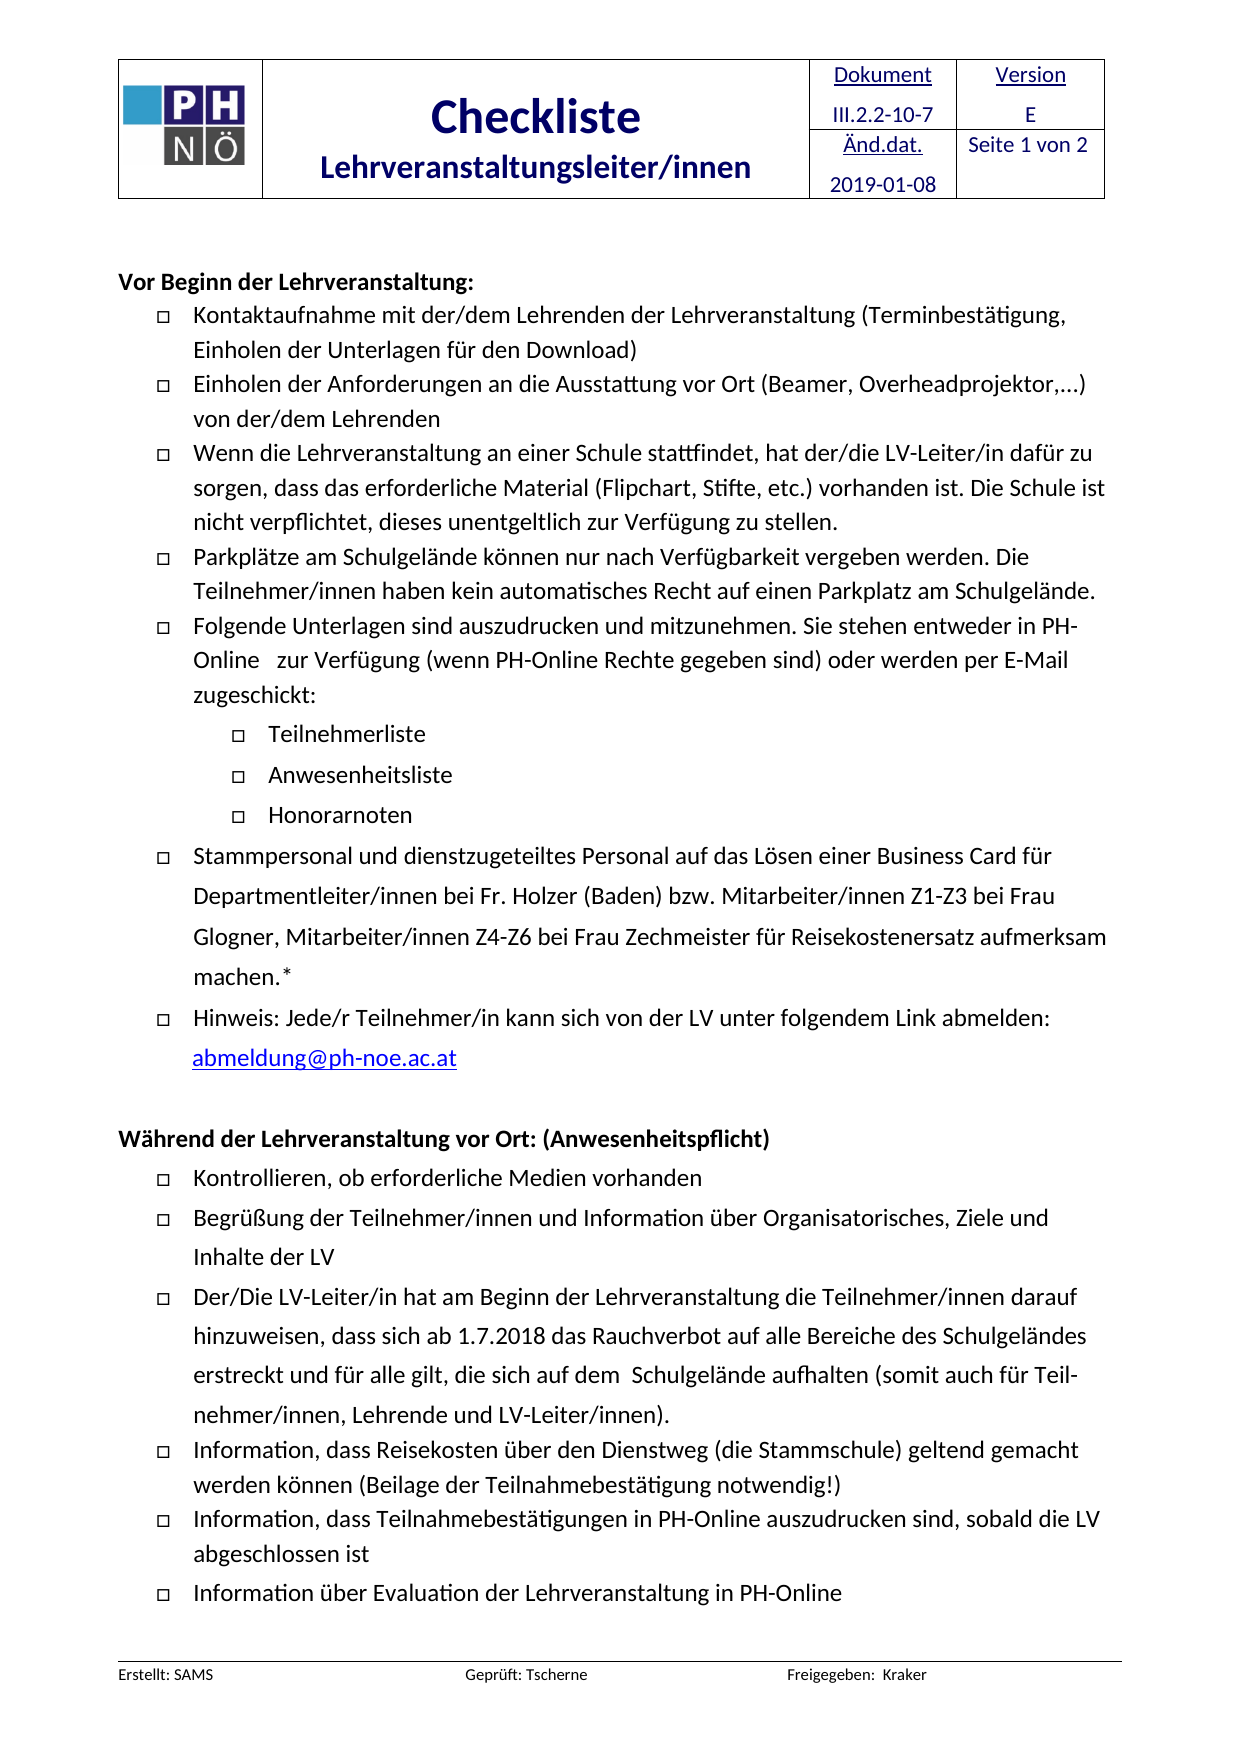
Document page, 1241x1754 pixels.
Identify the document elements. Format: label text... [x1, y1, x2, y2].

text Vor Beginn der Lehrveranstaltung: [118, 266, 1122, 296]
text abmeldung@ph-noe.ac.at [148, 1034, 1122, 1075]
list Folgende Unterlagen sind auszudrucken und mitzunehmen. Sie stehen entweder in PH-Online zur Verfügung (wenn PH-Online Rechte gegeben sind) oder werden per E-Mail zugeschickt: [156, 607, 1122, 710]
list Wenn die Lehrveranstaltung an einer Schule stattfindet, hat der/die LV-Leiter/in dafür zu sorgen, dass das erforderliche Material (Flipchart, Stifte, etc.) vorhanden ist. Die Schule ist nicht verpflichtet, dieses unentgeltlich zur Verfügung zu stellen. [156, 434, 1122, 538]
text Während der Lehrveranstaltung vor Ort: (Anwesenheitspflicht) [118, 1115, 1122, 1155]
list Information, dass Teilnahmebestätigungen in PH-Online auszudrucken sind, sobald die LV abgeschlossen ist [156, 1500, 1122, 1569]
list Anwesenheitsliste [231, 751, 1122, 791]
list Honorarnoten [231, 791, 1122, 832]
list Der/Die LV-Leiter/in hat am Beginn der Lehrveranstaltung die Teilnehmer/innen darauf hinzuweisen, dass sich ab 1.7.2018 das Rauchverbot auf alle Bereiche des Schulgeländes erstreckt und für alle gilt, die sich auf dem Schulgelände aufhalten (somit auch für Teil-nehmer/innen, Lehrende und LV-Leiter/innen). [156, 1273, 1122, 1431]
list Stammpersonal und dienstzugeteiltes Personal auf das Lösen einer Business Card für Departmentleiter/innen bei Fr. Holzer (Baden) bzw. Mitarbeiter/innen Z1-Z3 bei Frau Glogner, Mitarbeiter/innen Z4-Z6 bei Frau Zechmeister für Reisekostenersatz aufmerksam machen.* [156, 832, 1122, 994]
list Information, dass Reisekosten über den Dienstweg (die Stammschule) geltend gemacht werden können (Beilage der Teilnahmebestätigung notwendig!) [156, 1431, 1122, 1500]
list Einholen der Anforderungen an die Ausstattung vor Ort (Beamer, Overheadprojektor,...) von der/dem Lehrenden [156, 365, 1122, 434]
list Hinweis: Jede/r Teilnehmer/in kann sich von der LV unter folgendem Link abmelden: [156, 994, 1122, 1034]
list Information über Evaluation der Lehrveranstaltung in PH-Online [156, 1569, 1122, 1609]
list Kontrollieren, ob erforderliche Medien vorhanden [156, 1155, 1122, 1194]
picture [122, 84, 248, 165]
list Parkplätze am Schulgelände können nur nach Verfügbarkeit vergeben werden. Die Teilnehmer/innen haben kein automatisches Recht auf einen Parkplatz am Schulgelände. [156, 538, 1122, 607]
list Begrüßung der Teilnehmer/innen und Information über Organisatorisches, Ziele und Inhalte der LV [156, 1194, 1122, 1273]
list Kontaktaufnahme mit der/dem Lehrenden der Lehrveranstaltung (Terminbestätigung, Einholen der Unterlagen für den Download) [156, 296, 1122, 365]
list Teilnehmerliste [231, 710, 1122, 751]
